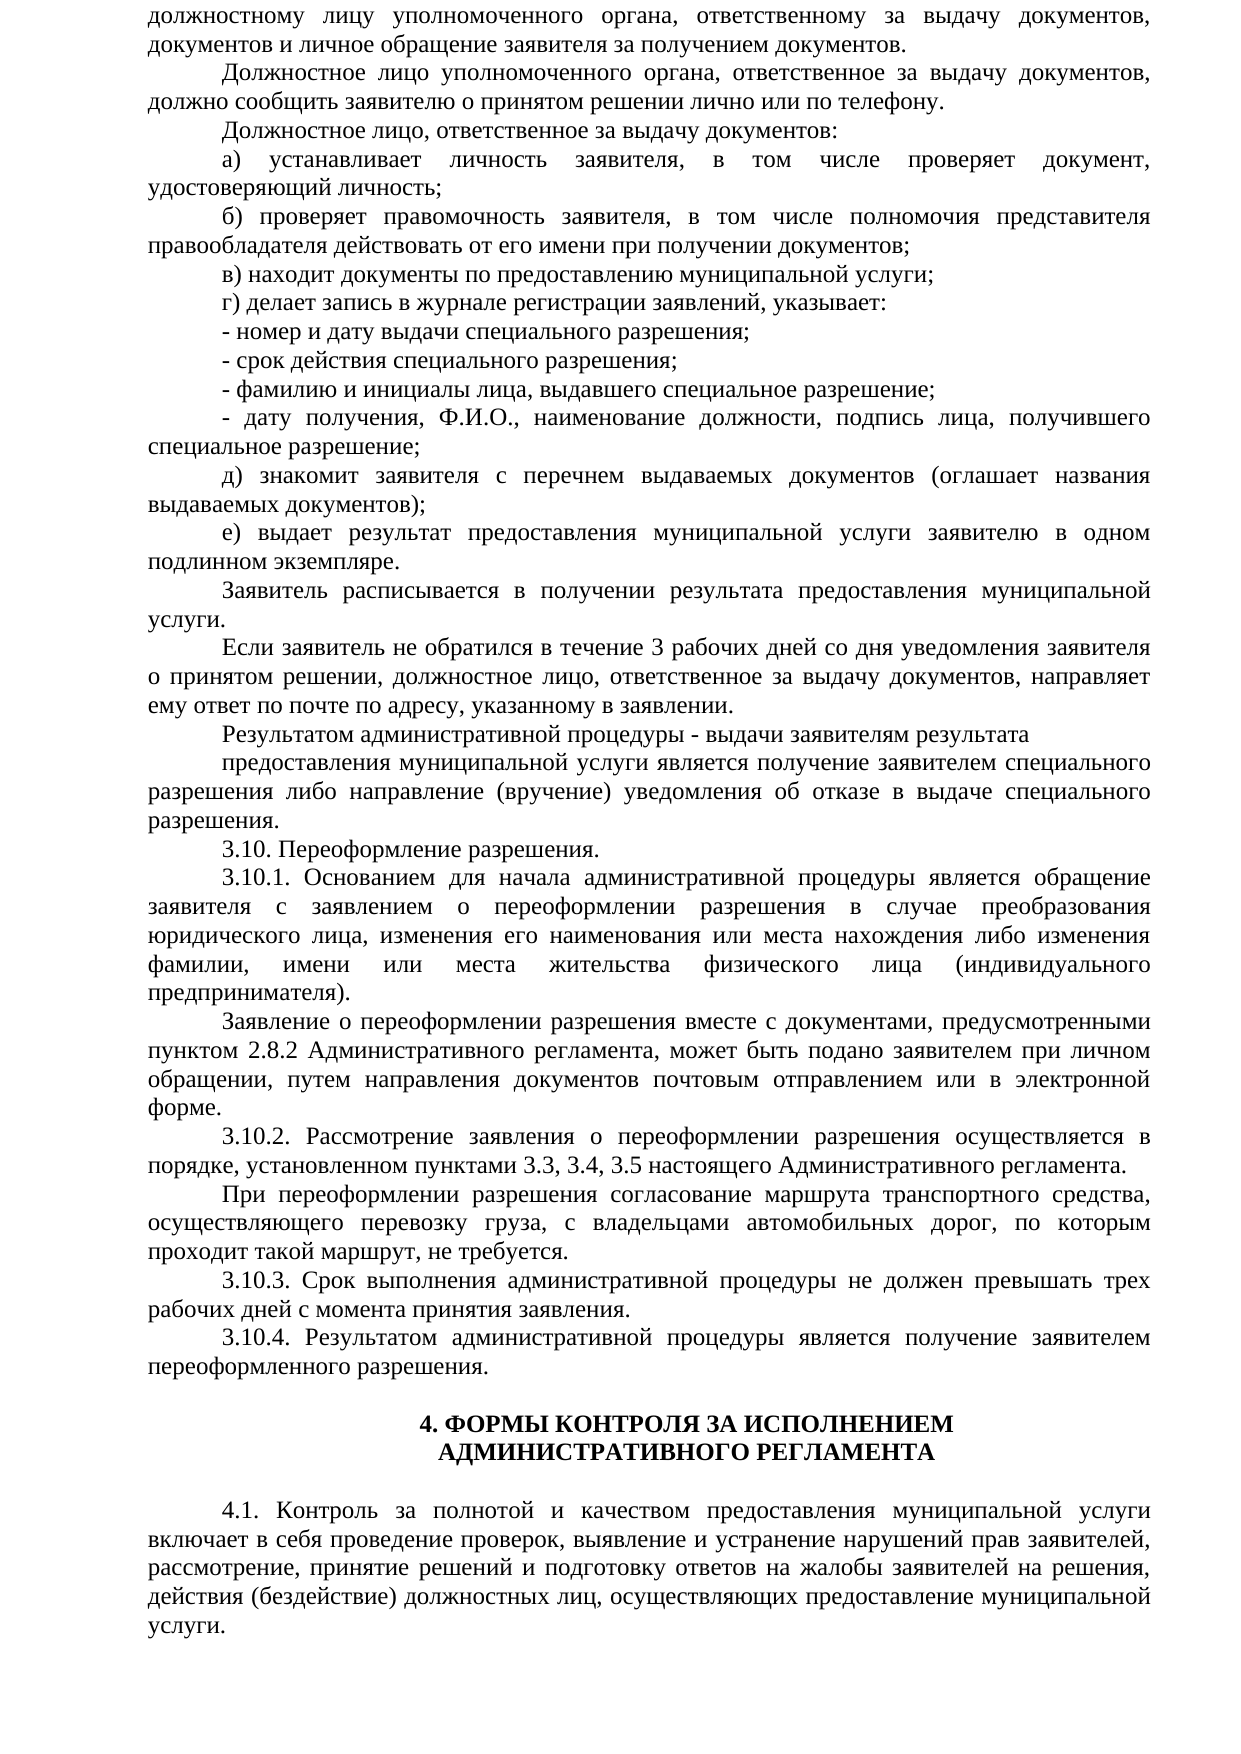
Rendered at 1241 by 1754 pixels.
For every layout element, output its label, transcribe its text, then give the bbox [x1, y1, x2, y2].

text 3.10.1. Основанием для начала административной процедуры является обращение заявителя с заявлением о переоформлении разрешения в случае преобразования юридического лица, изменения его наименования или места нахождения либо изменения фамилии, имени или места жительства физического лица (индивидуального предпринимателя). [148, 862, 1152, 1006]
text - срок действия специального разрешения; [148, 345, 1152, 374]
text е) выдает результат предоставления муниципальной услуги заявителю в одном подлинном экземпляре. [148, 517, 1152, 575]
text 4.1. Контроль за полнотой и качеством предоставления муниципальной услуги включает в себя проведение проверок, выявление и устранение нарушений прав заявителей, рассмотрение, принятие решений и подготовку ответов на жалобы заявителей на решения, действия (бездействие) должностных лиц, осуществляющих предоставление муниципальной услуги. [148, 1495, 1152, 1639]
text 3.10.2. Рассмотрение заявления о переоформлении разрешения осуществляется в порядке, установленном пунктами 3.3, 3.4, 3.5 настоящего Административного регламента. [148, 1121, 1152, 1179]
text г) делает запись в журнале регистрации заявлений, указывает: [148, 287, 1152, 316]
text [148, 0, 1152, 57]
text Должностное лицо уполномоченного органа, ответственное за выдачу документов, должно сообщить заявителю о принятом решении лично или по телефону. [148, 57, 1152, 115]
text 4. ФОРМЫ КОНТРОЛЯ ЗА ИСПОЛНЕНИЕМ [148, 1409, 1152, 1437]
text - дату получения, Ф.И.О., наименование должности, подпись лица, получившего специальное разрешение; [148, 402, 1152, 460]
text - фамилию и инициалы лица, выдавшего специальное разрешение; [148, 374, 1152, 402]
text б) проверяет правомочность заявителя, в том числе полномочия представителя правообладателя действовать от его имени при получении документов; [148, 201, 1152, 259]
text АДМИНИСТРАТИВНОГО РЕГЛАМЕНТА [148, 1437, 1152, 1466]
text Если заявитель не обратился в течение 3 рабочих дней со дня уведомления заявителя о принятом решении, должностное лицо, ответственное за выдачу документов, направляет ему ответ по почте по адресу, указанному в заявлении. [148, 632, 1152, 719]
text д) знакомит заявителя с перечнем выдаваемых документов (оглашает названия выдаваемых документов); [148, 460, 1152, 517]
text Должностное лицо, ответственное за выдачу документов: [148, 115, 1152, 144]
text предоставления муниципальной услуги является получение заявителем специального разрешения либо направление (вручение) уведомления об отказе в выдаче специального разрешения. [148, 747, 1152, 834]
text 3.10. Переоформление разрешения. [148, 834, 1152, 862]
text 3.10.4. Результатом административной процедуры является получение заявителем переоформленного разрешения. [148, 1322, 1152, 1380]
text в) находит документы по предоставлению муниципальной услуги; [148, 259, 1152, 287]
text - номер и дату выдачи специального разрешения; [148, 316, 1152, 345]
text Заявление о переоформлении разрешения вместе с документами, предусмотренными пунктом 2.8.2 Административного регламента, может быть подано заявителем при личном обращении, путем направления документов почтовым отправлением или в электронной форме. [148, 1006, 1152, 1121]
text При переоформлении разрешения согласование маршрута транспортного средства, осуществляющего перевозку груза, с владельцами автомобильных дорог, по которым проходит такой маршрут, не требуется. [148, 1179, 1152, 1265]
text а) устанавливает личность заявителя, в том числе проверяет документ, удостоверяющий личность; [148, 144, 1152, 201]
text Заявитель расписывается в получении результата предоставления муниципальной услуги. [148, 575, 1152, 632]
text 3.10.3. Срок выполнения административной процедуры не должен превышать трех рабочих дней с момента принятия заявления. [148, 1265, 1152, 1322]
text Результатом административной процедуры - выдачи заявителям результата [148, 719, 1152, 747]
